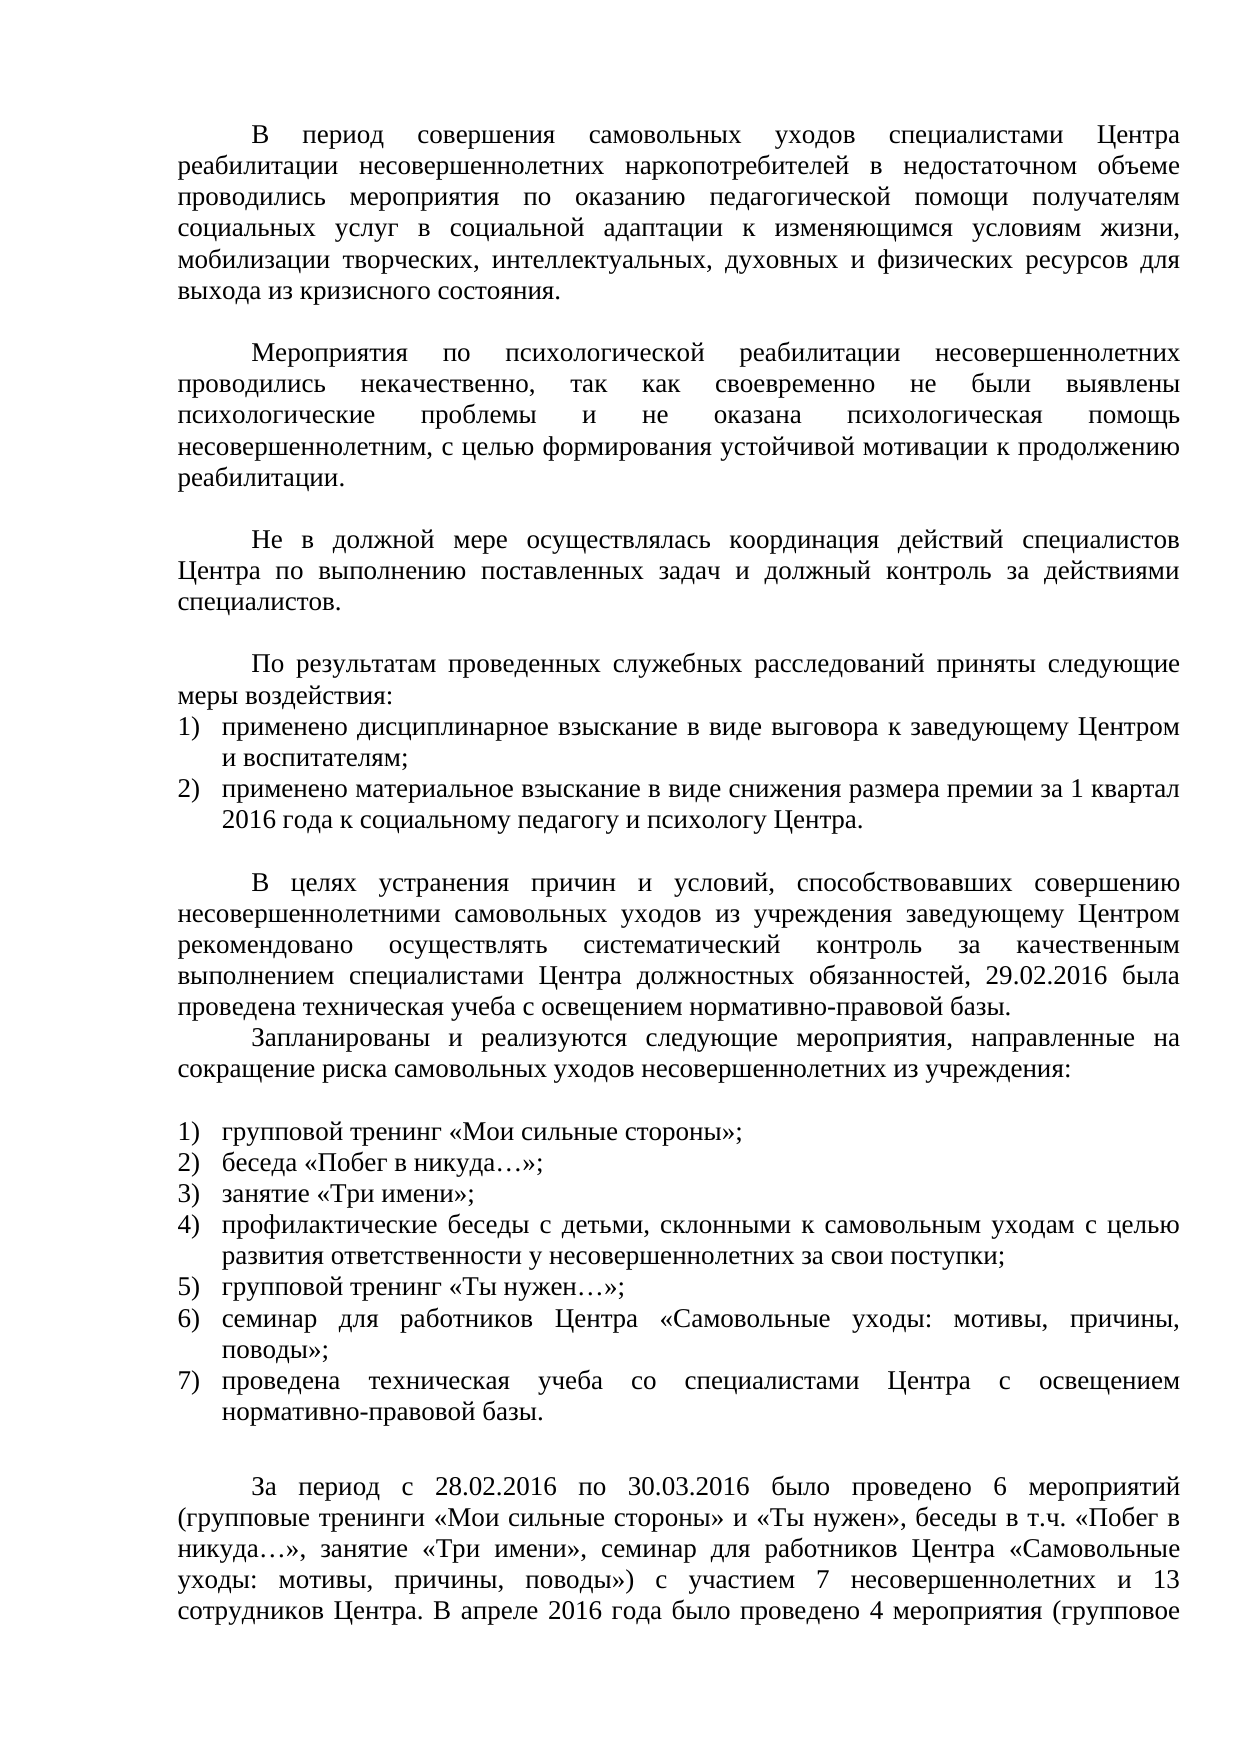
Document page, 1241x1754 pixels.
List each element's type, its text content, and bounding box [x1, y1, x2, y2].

text Не в должной мере осуществлялась координация действий специалистов Центра по выполнению поставленных задач и должный контроль за действиями специалистов. [177, 523, 1181, 616]
list применено материальное взыскание в виде снижения размера премии за 1 квартал 2016 года к социальному педагогу и психологу Центра. [177, 772, 1181, 834]
list занятие «Три имени»; [177, 1177, 1181, 1208]
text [177, 1470, 1181, 1626]
text В целях устранения причин и условий, способствовавших совершению несовершеннолетними самовольных уходов из учреждения заведующему Центром рекомендовано осуществлять систематический контроль за качественным выполнением специалистами Центра должностных обязанностей, 29.02.2016 была проведена техническая учеба с освещением нормативно-правовой базы. [177, 866, 1181, 1021]
list профилактические беседы с детьми, склонными к самовольным уходам с целью развития ответственности у несовершеннолетних за свои поступки; [177, 1208, 1181, 1271]
text Мероприятия по психологической реабилитации несовершеннолетних проводились некачественно, так как своевременно не были выявлены психологические проблемы и не оказана психологическая помощь несовершеннолетним, с целью формирования устойчивой мотивации к продолжению реабилитации. [177, 336, 1181, 492]
list групповой тренинг «Мои сильные стороны»; [177, 1115, 1181, 1146]
text По результатам проведенных служебных расследований приняты следующие меры воздействия: [177, 648, 1181, 710]
text В период совершения самовольных уходов специалистами Центра реабилитации несовершеннолетних наркопотребителей в недостаточном объеме проводились мероприятия по оказанию педагогической помощи получателям социальных услуг в социальной адаптации к изменяющимся условиям жизни, мобилизации творческих, интеллектуальных, духовных и физических ресурсов для выхода из кризисного состояния. [177, 118, 1181, 305]
list применено дисциплинарное взыскание в виде выговора к заведующему Центром и воспитателям; [177, 710, 1181, 772]
list семинар для работников Центра «Самовольные уходы: мотивы, причины, поводы»; [177, 1302, 1181, 1364]
list беседа «Побег в никуда…»; [177, 1146, 1181, 1177]
list проведена техническая учеба со специалистами Центра с освещением нормативно-правовой базы. [177, 1364, 1181, 1426]
text Запланированы и реализуются следующие мероприятия, направленные на сокращение риска самовольных уходов несовершеннолетних из учреждения: [177, 1021, 1181, 1084]
list групповой тренинг «Ты нужен…»; [177, 1271, 1181, 1302]
